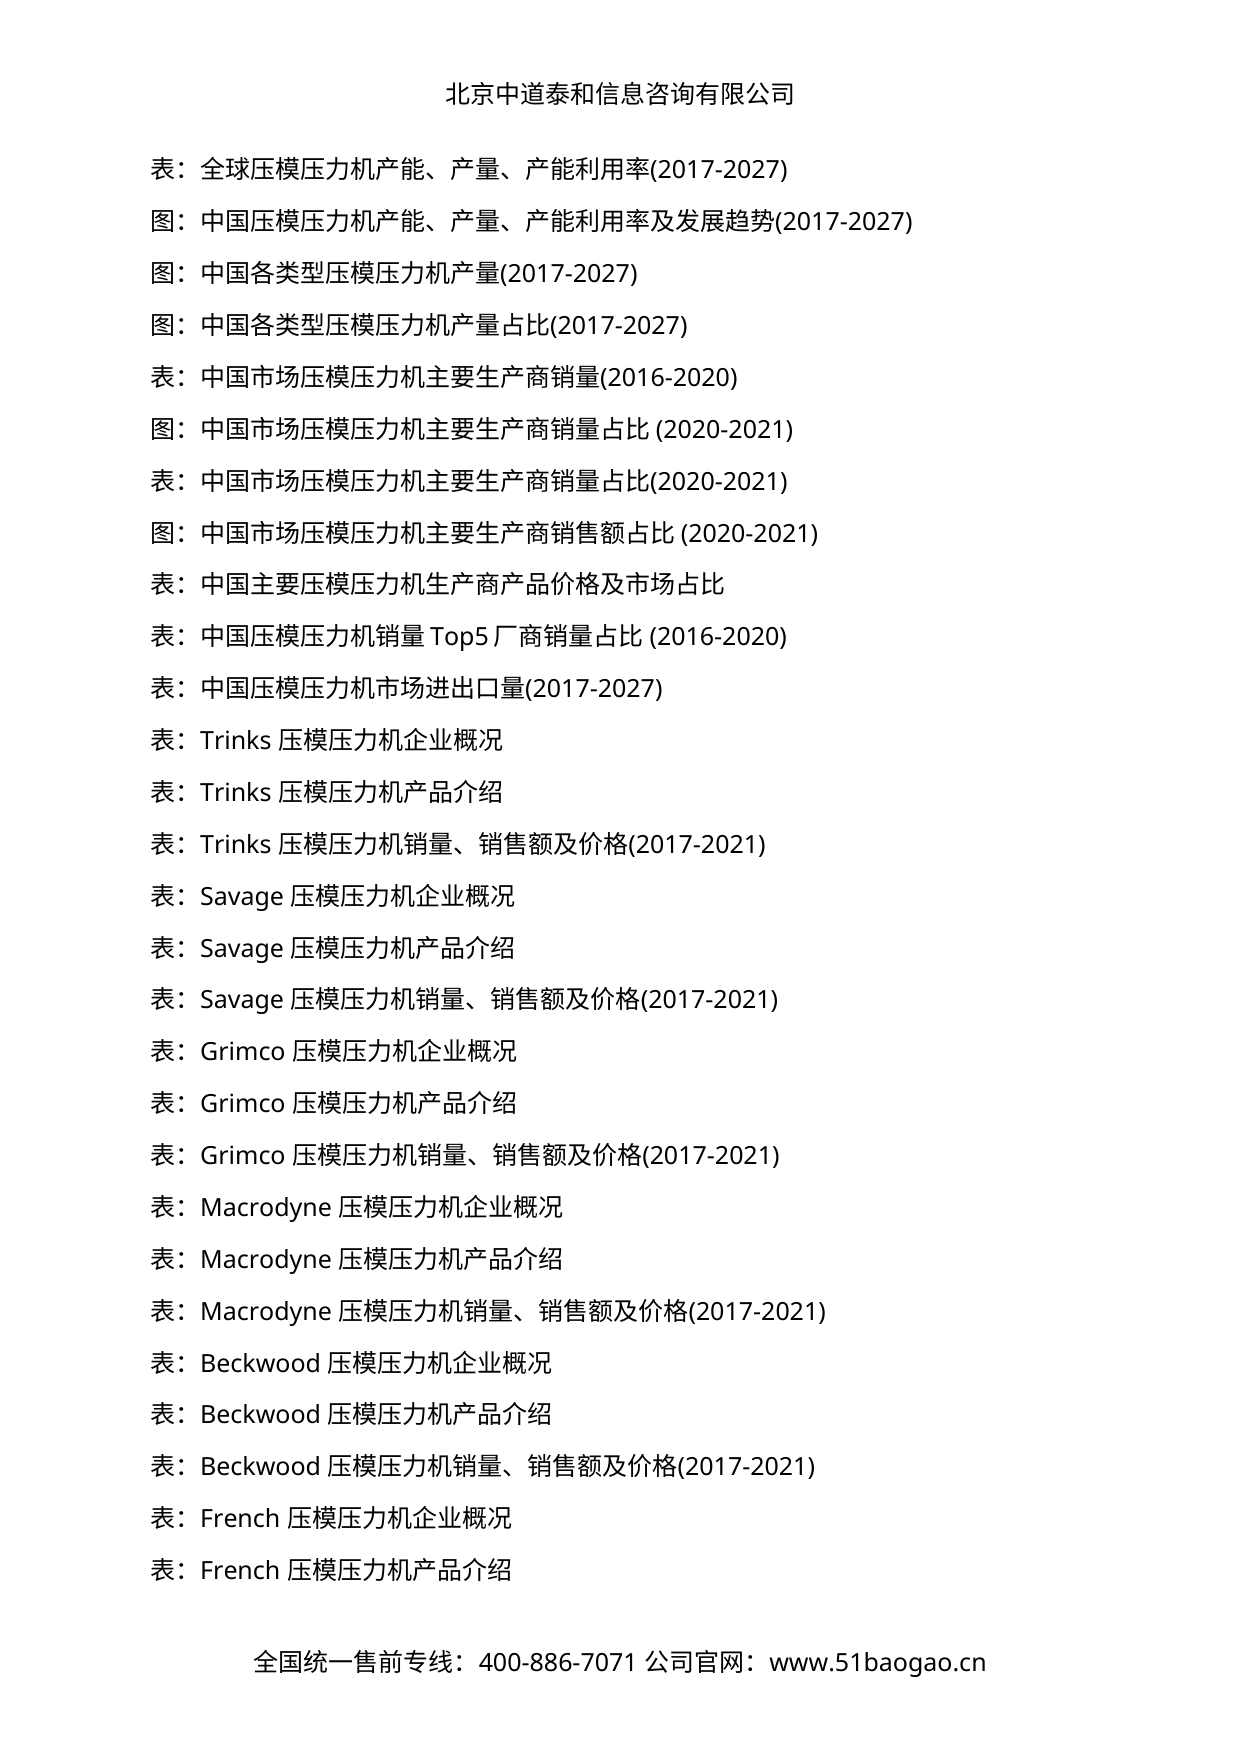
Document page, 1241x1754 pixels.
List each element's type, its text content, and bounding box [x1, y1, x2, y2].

text 表：Beckwood 压模压力机企业概况 [150, 1343, 1090, 1379]
text 表：French 压模压力机企业概况 [150, 1499, 1090, 1535]
text 表：Trinks 压模压力机销量、销售额及价格(2017-2021) [150, 824, 1090, 861]
text 表：Savage 压模压力机产品介绍 [150, 928, 1090, 964]
text 图：中国市场压模压力机主要生产商销售额占比 (2020-2021) [150, 513, 1090, 549]
text 表：French 压模压力机产品介绍 [150, 1551, 1090, 1587]
text 表：Beckwood 压模压力机销量、销售额及价格(2017-2021) [150, 1447, 1090, 1483]
text 表：Macrodyne 压模压力机销量、销售额及价格(2017-2021) [150, 1291, 1090, 1327]
text 表：中国压模压力机销量Top5厂商销量占比 (2016-2020) [150, 617, 1090, 653]
text 表：Grimco 压模压力机企业概况 [150, 1032, 1090, 1068]
text 表：Savage 压模压力机企业概况 [150, 876, 1090, 912]
text 表：Savage 压模压力机销量、销售额及价格(2017-2021) [150, 980, 1090, 1016]
text 图：中国市场压模压力机主要生产商销量占比 (2020-2021) [150, 409, 1090, 446]
text 表：中国市场压模压力机主要生产商销量(2016-2020) [150, 357, 1090, 394]
text 表：全球压模压力机产能、产量、产能利用率(2017-2027) [150, 150, 1090, 186]
text 表：中国压模压力机市场进出口量(2017-2027) [150, 669, 1090, 705]
text 表：中国市场压模压力机主要生产商销量占比(2020-2021) [150, 461, 1090, 497]
text 表：Trinks 压模压力机产品介绍 [150, 772, 1090, 809]
text 表：Grimco 压模压力机销量、销售额及价格(2017-2021) [150, 1136, 1090, 1172]
text 表：Macrodyne 压模压力机企业概况 [150, 1187, 1090, 1224]
text 表：中国主要压模压力机生产商产品价格及市场占比 [150, 565, 1090, 601]
text 表：Grimco 压模压力机产品介绍 [150, 1084, 1090, 1120]
text 图：中国压模压力机产能、产量、产能利用率及发展趋势(2017-2027) [150, 202, 1090, 238]
text 表：Trinks 压模压力机企业概况 [150, 721, 1090, 757]
text 图：中国各类型压模压力机产量占比(2017-2027) [150, 306, 1090, 342]
text 表：Beckwood 压模压力机产品介绍 [150, 1395, 1090, 1431]
text 图：中国各类型压模压力机产量(2017-2027) [150, 254, 1090, 290]
text 表：Macrodyne 压模压力机产品介绍 [150, 1239, 1090, 1276]
